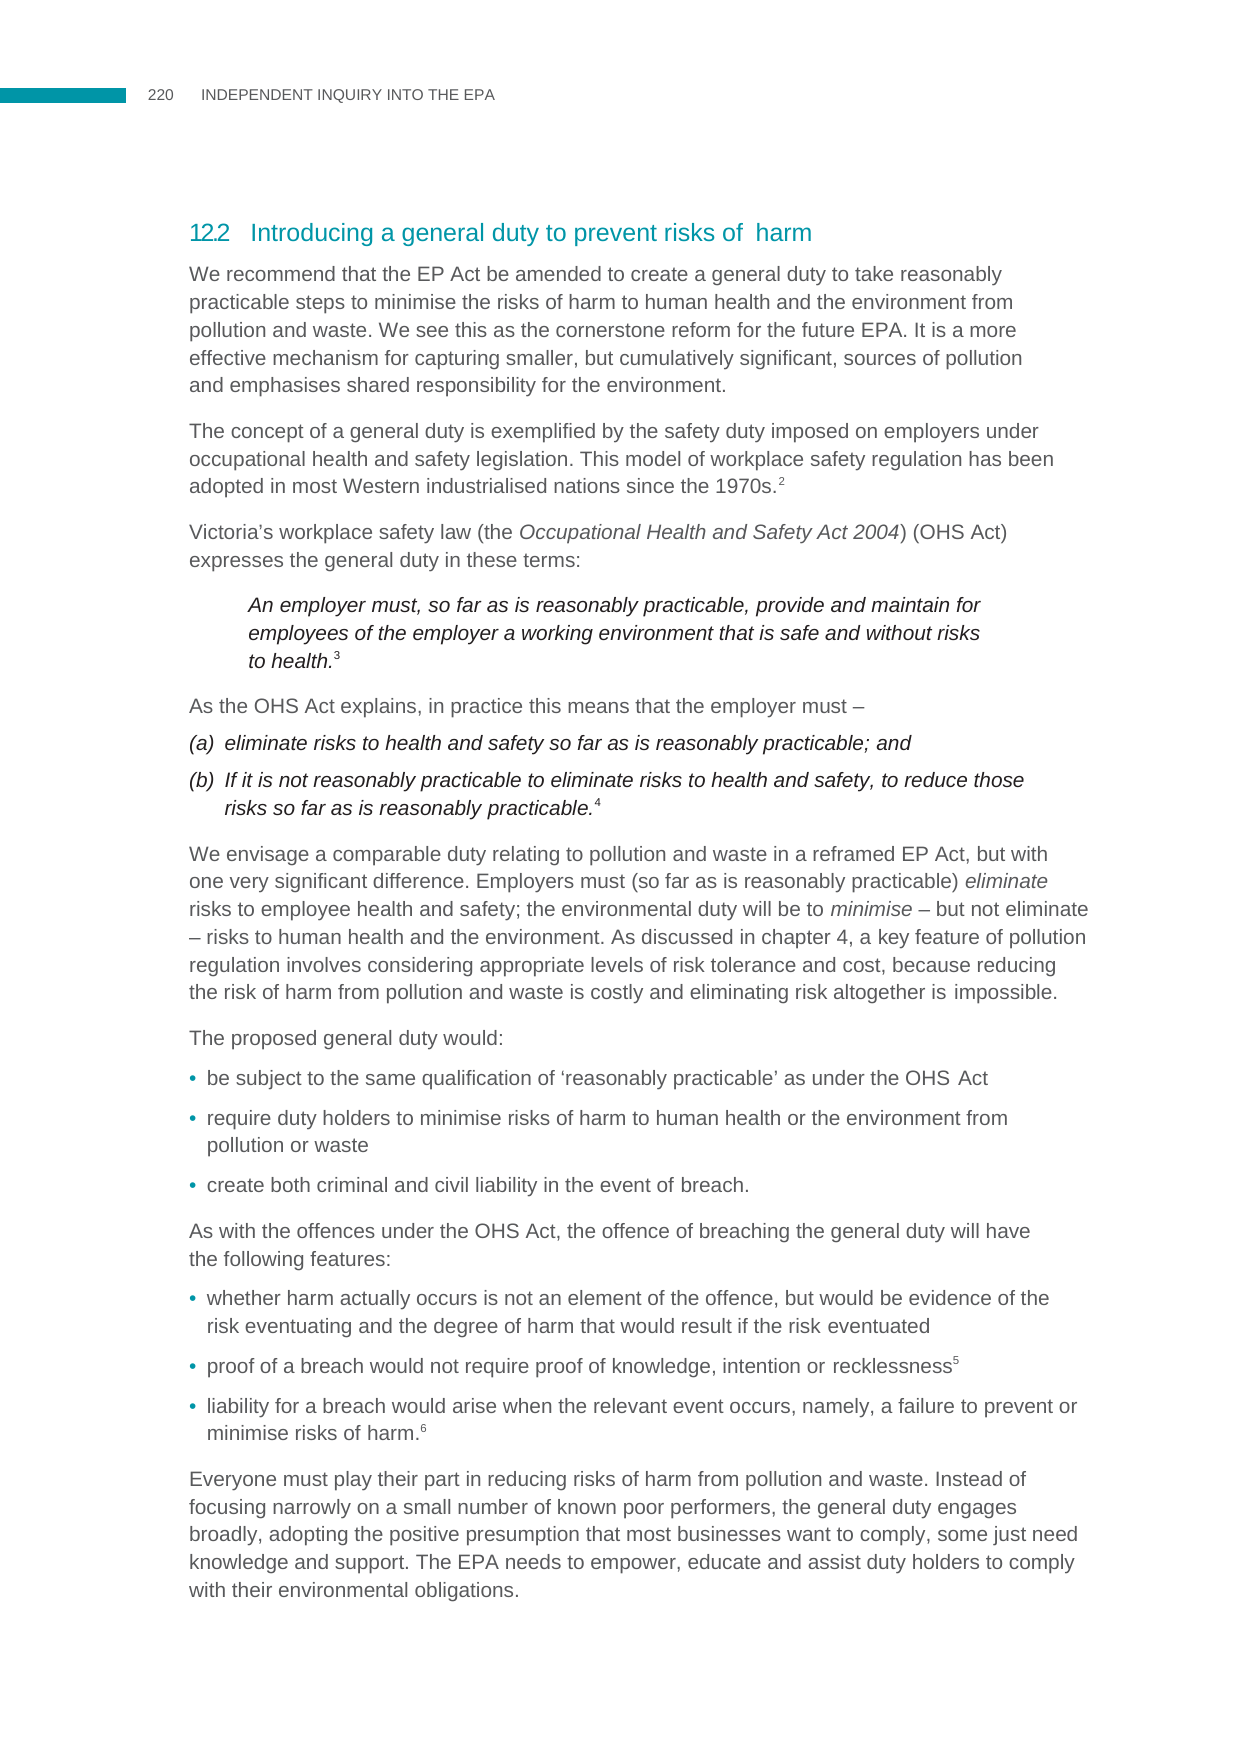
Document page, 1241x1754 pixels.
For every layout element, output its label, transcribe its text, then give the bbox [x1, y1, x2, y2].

text Victoria’s workplace safety law (the Occupational Health and Safety Act 2004) (OHS Act) expresses the general duty in these terms: [189, 520, 1091, 571]
list create both criminal and civil liability in the event of breach. [189, 1173, 1240, 1197]
list require duty holders to minimise risks of harm to human health or the environment from pollution or waste [189, 1106, 1012, 1157]
subtitle Introducing a general duty to prevent risks of harm [189, 218, 1240, 247]
list If it is not reasonably practicable to eliminate risks to health and safety, to reduce those risks so far as is reasonably practicable.4 [189, 768, 1028, 820]
text We envisage a comparable duty relating to pollution and waste in a reframed EP Act, but with one very significant difference. Employers must (so far as is reasonably practicable) eliminate risks to employee health and safety; the environmental duty will be to minimise – but not eliminate [189, 841, 1092, 921]
text We recommend that the EP Act be amended to create a general duty to take reasonably practicable steps to minimise the risks of harm to human health and the environment from pollution and waste. We see this as the cornerstone reform for the future EPA. It is a more effective mechanism for capturing smaller, but cumulatively significant, sources of pollution and emphasises shared responsibility for the environment. [189, 262, 1084, 397]
list be subject to the same qualification of ‘reasonably practicable’ as under the OHS Act [189, 1066, 1240, 1089]
text – risks to human health and the environment. As discussed in chapter 4, a key feature of pollution regulation involves considering appropriate levels of risk tolerance and cost, because reducing the risk of harm from pollution and waste is costly and eliminating risk altogether is impossible. [189, 925, 1088, 1004]
list liability for a breach would arise when the relevant event occurs, namely, a failure to prevent or minimise risks of harm.6 [189, 1393, 1079, 1445]
text As with the offences under the OHS Act, the offence of breaching the general duty will have the following features: [189, 1219, 1058, 1270]
text Everyone must play their part in reducing risks of harm from pollution and waste. Instead of focusing narrowly on a small number of known poor performers, the general duty engages broadly, adopting the positive presumption that most businesses want to comply, some just need knowledge and support. The EPA needs to empower, educate and assist duty holders to comply with their environmental obligations. [189, 1467, 1081, 1602]
list proof of a breach would not require proof of knowledge, intention or recklessness5 [189, 1353, 1240, 1377]
text As the OHS Act explains, in practice this means that the employer must – [189, 694, 1158, 718]
text The proposed general duty would: [189, 1026, 1158, 1050]
text The concept of a general duty is exemplified by the safety duty imposed on employers under occupational health and safety legislation. This model of workplace safety regulation has been adopted in most Western industrialised nations since the 1970s.2 [189, 419, 1091, 498]
list eliminate risks to health and safety so far as is reasonably practicable; and [189, 731, 1240, 755]
list whether harm actually occurs is not an element of the offence, but would be evidence of the risk eventuating and the degree of harm that would result if the risk eventuated [189, 1286, 1055, 1338]
text An employer must, so far as is reasonably practicable, provide and maintain for employees of the employer a working environment that is safe and without risks to health.3 [248, 593, 982, 672]
